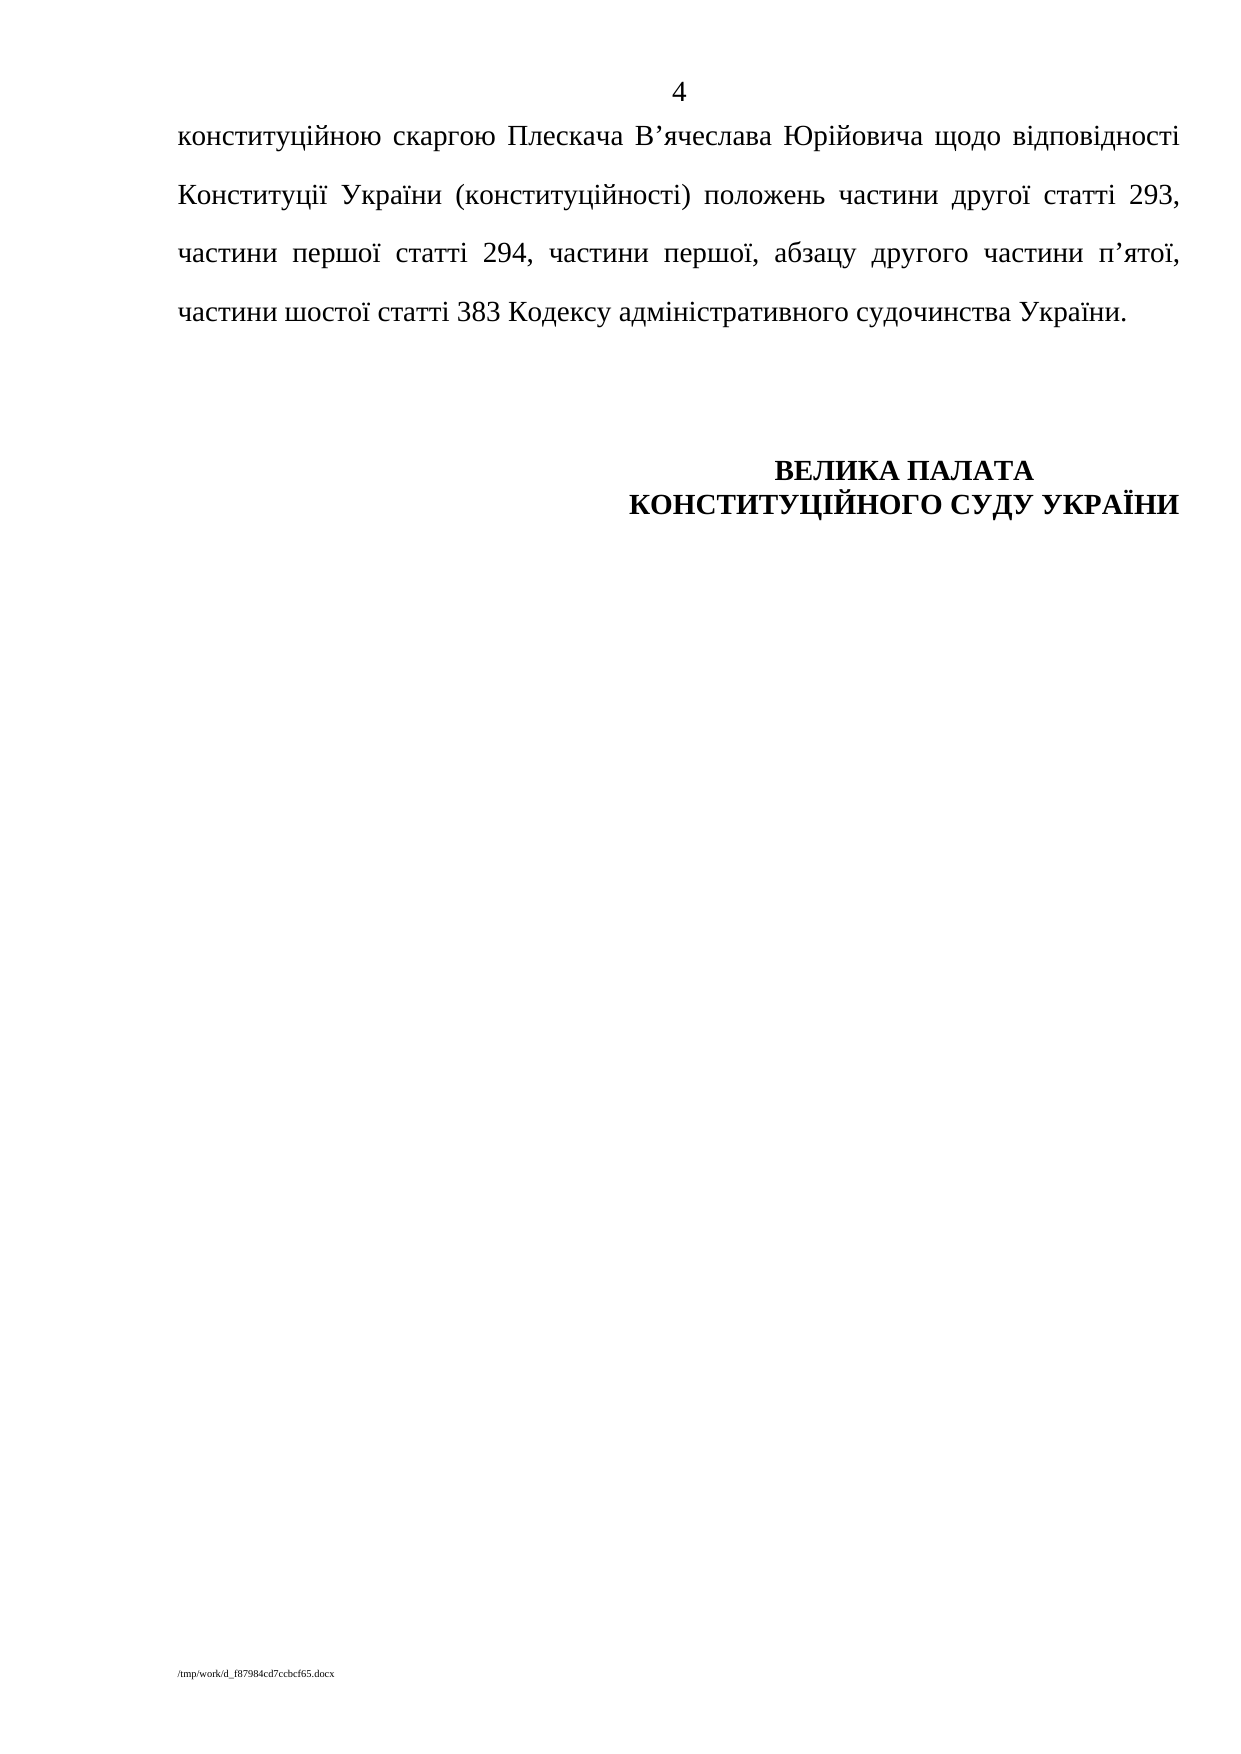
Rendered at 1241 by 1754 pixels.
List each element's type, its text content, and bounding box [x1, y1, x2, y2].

text Конституційного Суду України [627, 487, 1181, 520]
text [177, 118, 1181, 328]
text Велика палата [627, 453, 1181, 487]
